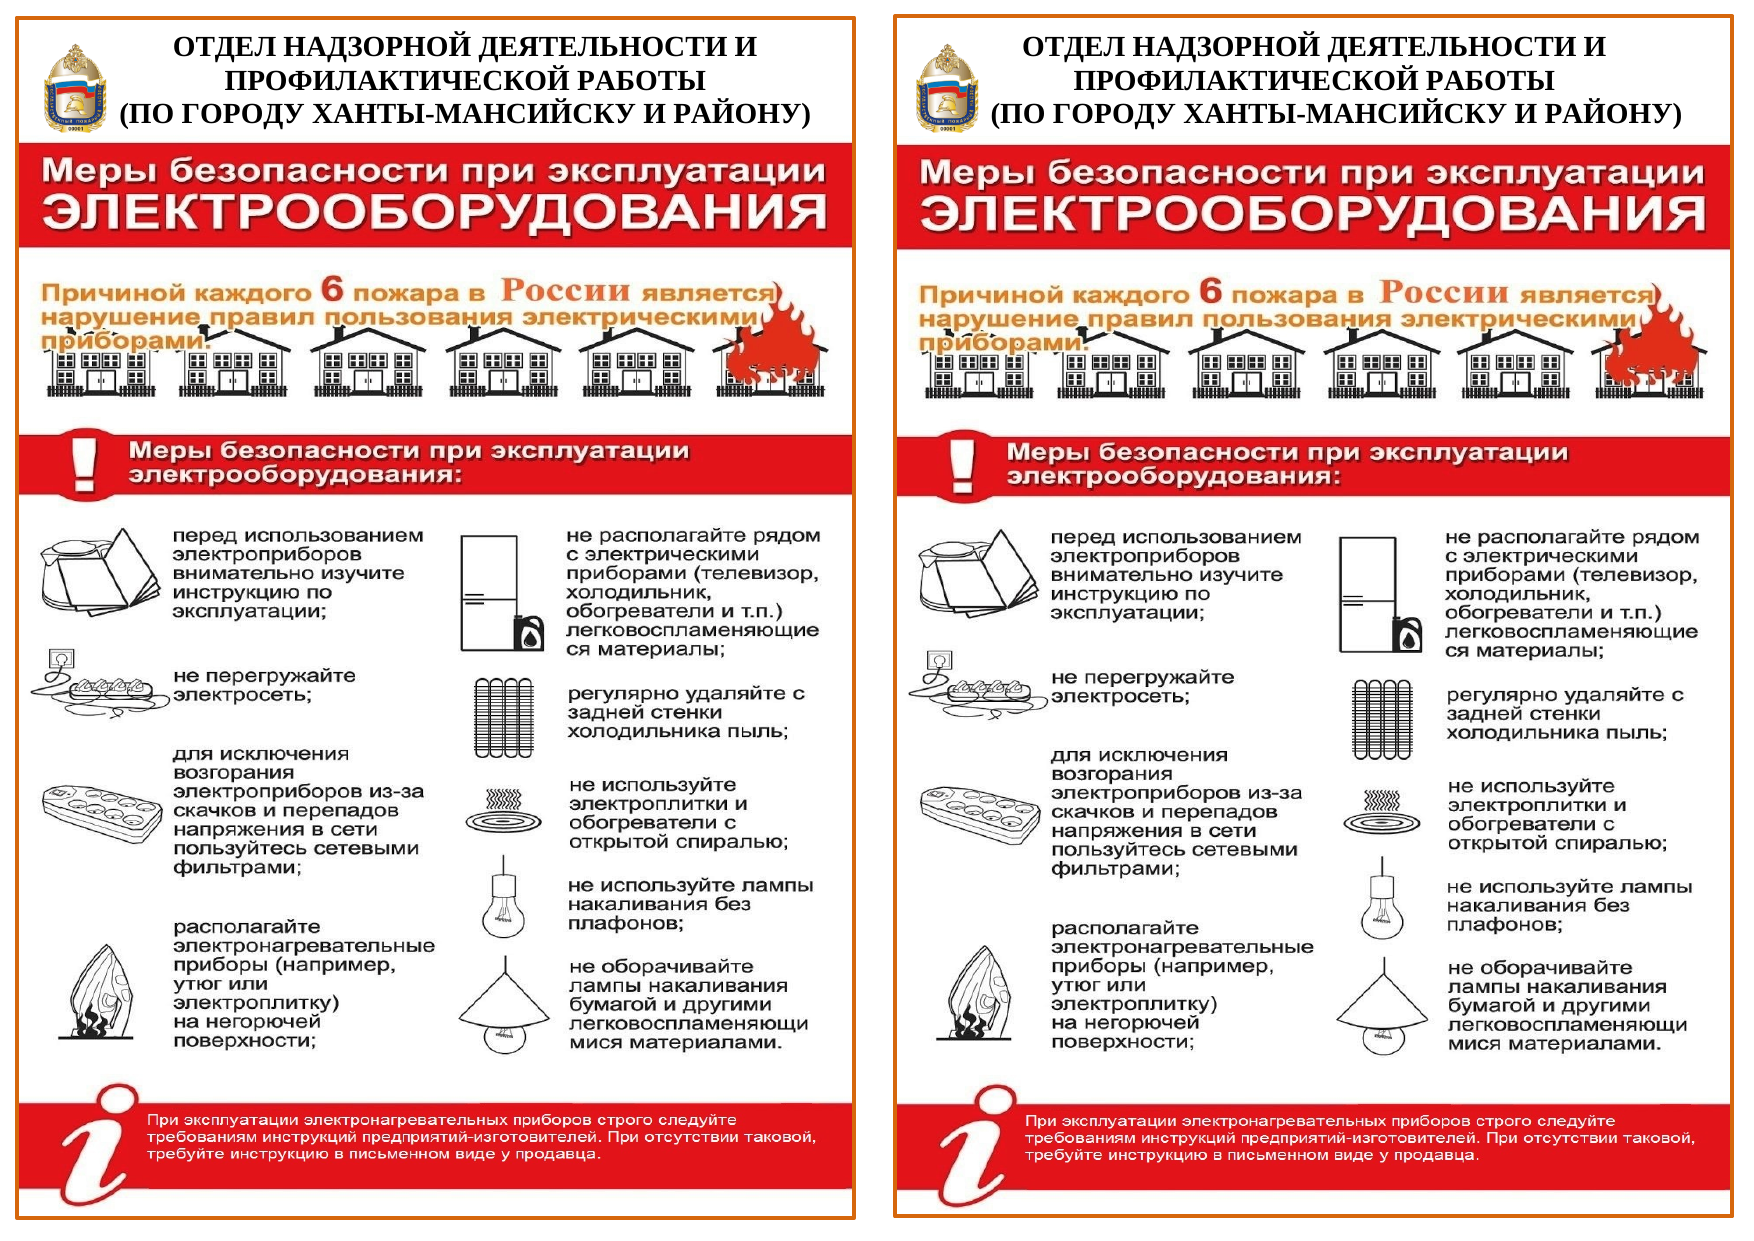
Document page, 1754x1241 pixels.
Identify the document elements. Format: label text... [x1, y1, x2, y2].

text (ПО ГОРОДУ ХАНТЫ-МАНСИЙСКУ И РАЙОНУ) [145, 97, 842, 130]
picture [9, 42, 852, 1216]
text (ПО ГОРОДУ ХАНТЫ-МАНСИЙСКУ И РАЙОНУ) [1017, 97, 1683, 130]
text ОТДЕЛ НАДЗОРНОЙ ДЕЯТЕЛЬНОСТИ И ПРОФИЛАКТИЧЕСКОЙ РАБОТЫ [89, 29, 842, 97]
text ОТДЕЛ НАДЗОРНОЙ ДЕЯТЕЛЬНОСТИ И ПРОФИЛАКТИЧЕСКОЙ РАБОТЫ [945, 29, 1683, 97]
picture [881, 42, 1730, 1214]
